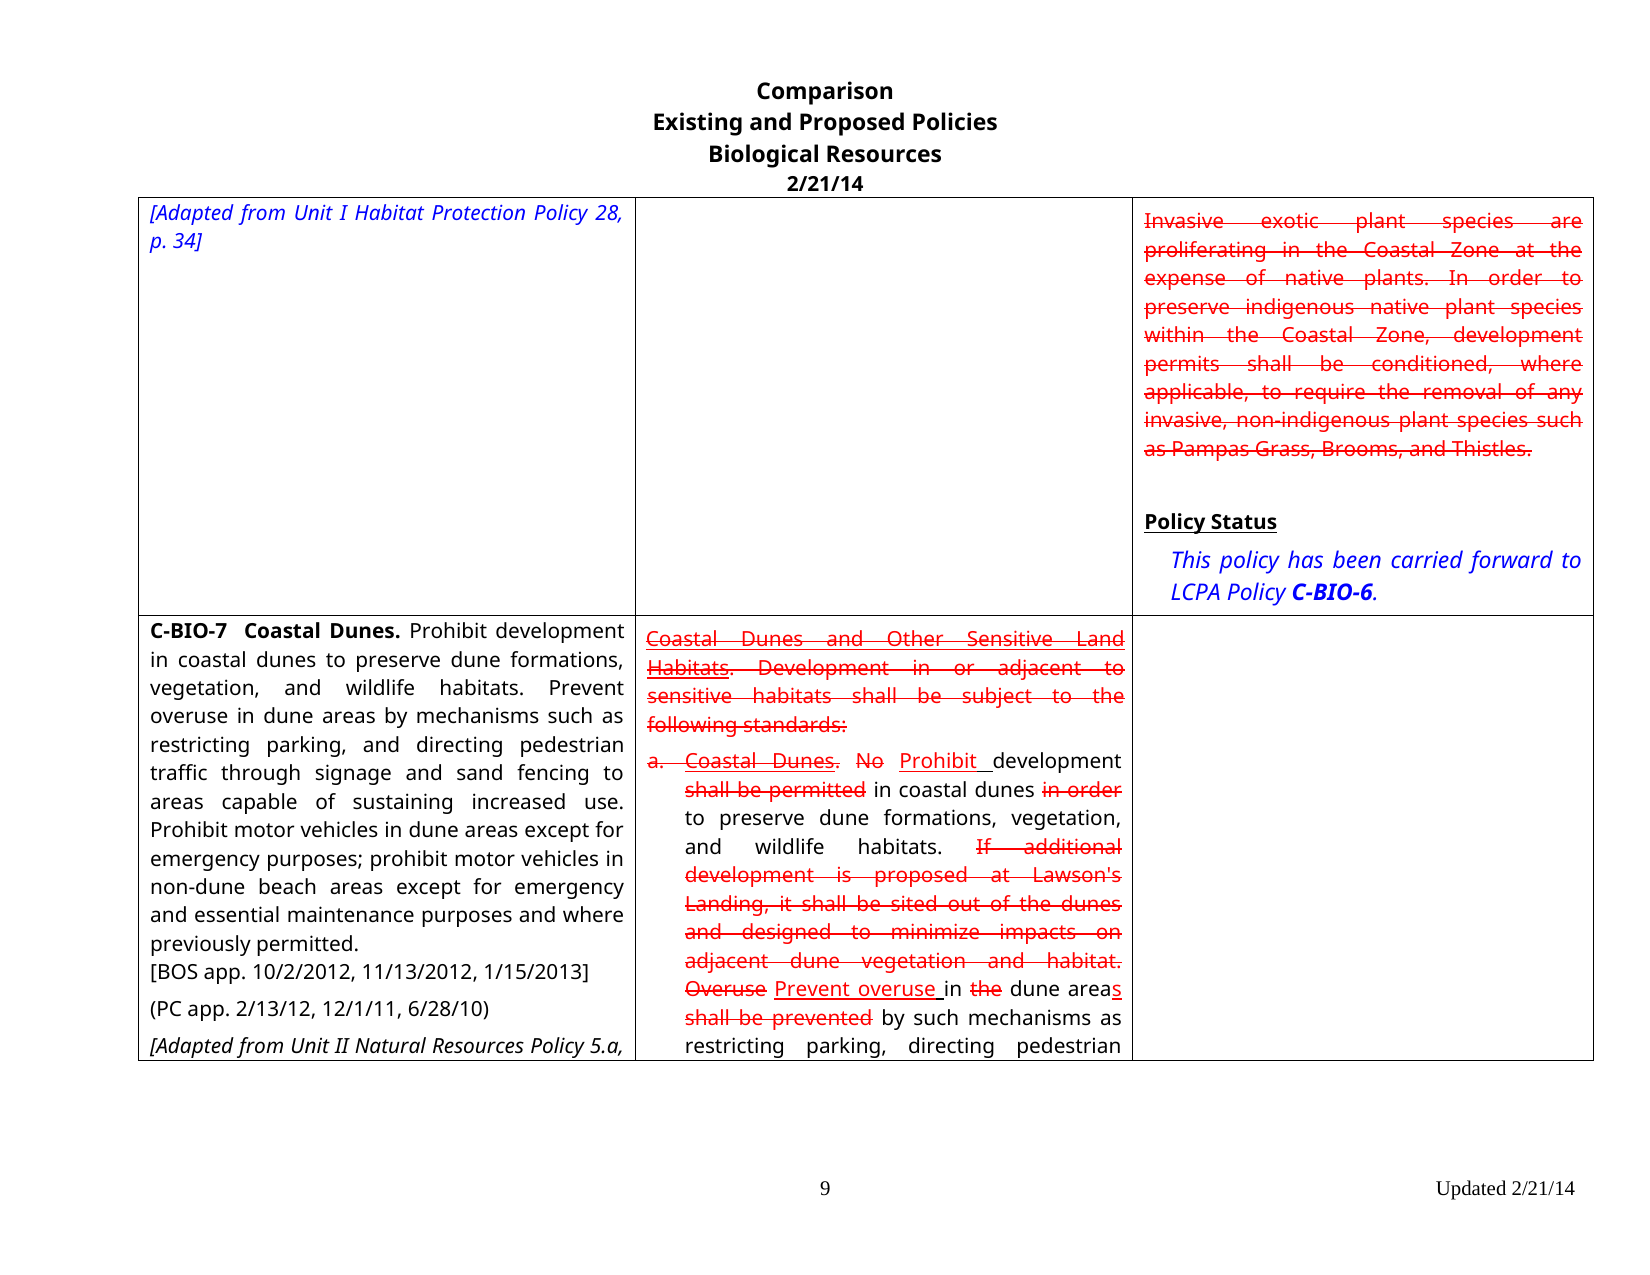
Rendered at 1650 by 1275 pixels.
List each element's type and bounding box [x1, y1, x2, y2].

table_cell [636, 198, 1132, 615]
table_cell [636, 616, 1132, 1059]
table_cell [139, 198, 635, 615]
table_cell [1133, 616, 1593, 1059]
table_cell [139, 616, 635, 1059]
table_cell [1133, 198, 1593, 615]
